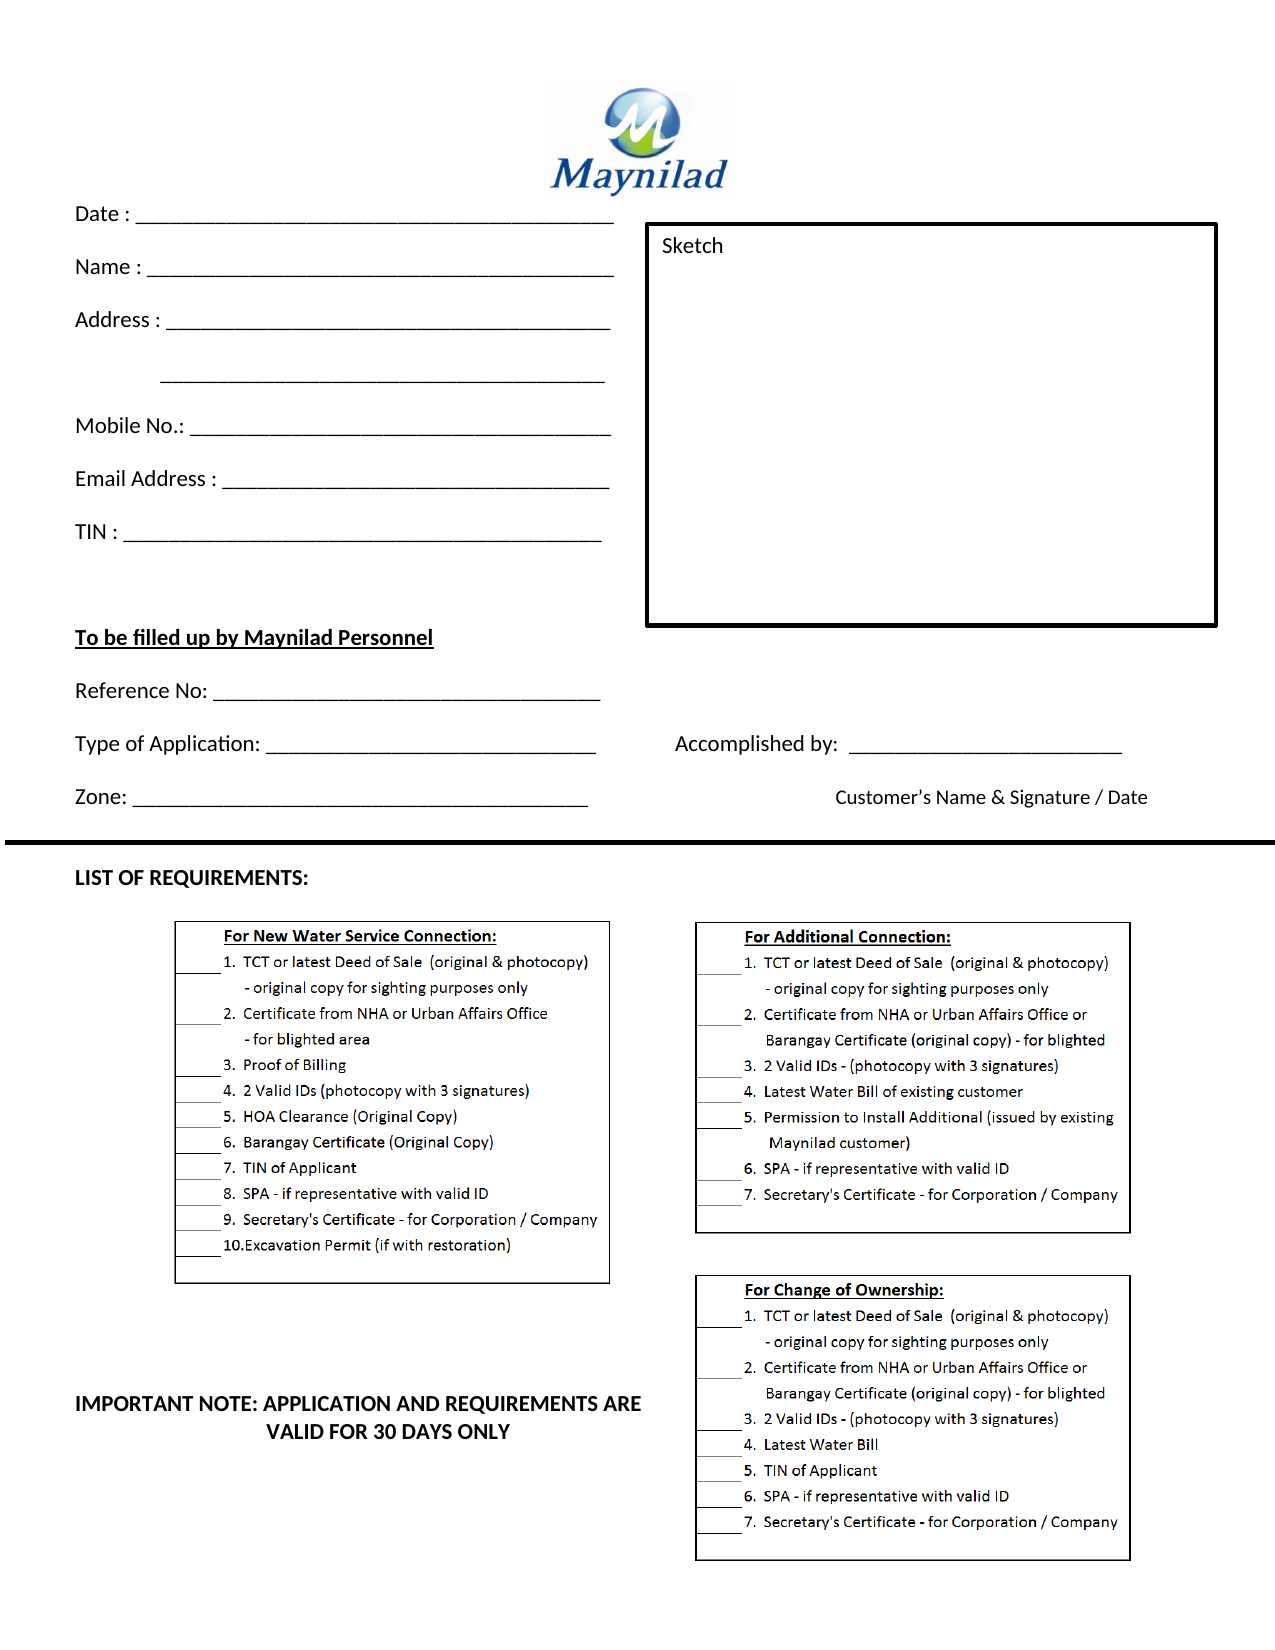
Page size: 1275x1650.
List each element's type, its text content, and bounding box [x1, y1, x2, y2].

text LIST OF REQUIREMENTS: [75, 863, 1200, 891]
text Mobile No.: _____________________________________ [75, 411, 645, 439]
text To be filled up by Maynilad Personnel [75, 623, 1200, 651]
text Type of Application: _____________________________ Accomplished by: ________________________ [75, 729, 1200, 757]
picture [166, 911, 619, 1292]
picture [684, 1445, 1143, 1568]
picture [684, 1265, 1143, 1389]
text Email Address : __________________________________ [75, 464, 645, 492]
picture [503, 75, 772, 199]
text Name : _________________________________________ [75, 252, 645, 280]
text Zone: ________________________________________ Customer’s Name & Signature / Date [75, 782, 1200, 810]
text Address : _______________________________________ [75, 305, 645, 333]
text _______________________________________ [75, 358, 645, 386]
text IMPORTANT NOTE: APPLICATION AND REQUIREMENTS ARE [75, 1389, 1200, 1417]
text VALID FOR 30 DAYS ONLY [75, 1417, 1200, 1445]
text Reference No: __________________________________ [75, 676, 1200, 704]
text TIN : __________________________________________ [75, 517, 645, 545]
picture [687, 917, 1140, 1240]
text Date : __________________________________________ [75, 199, 1200, 227]
